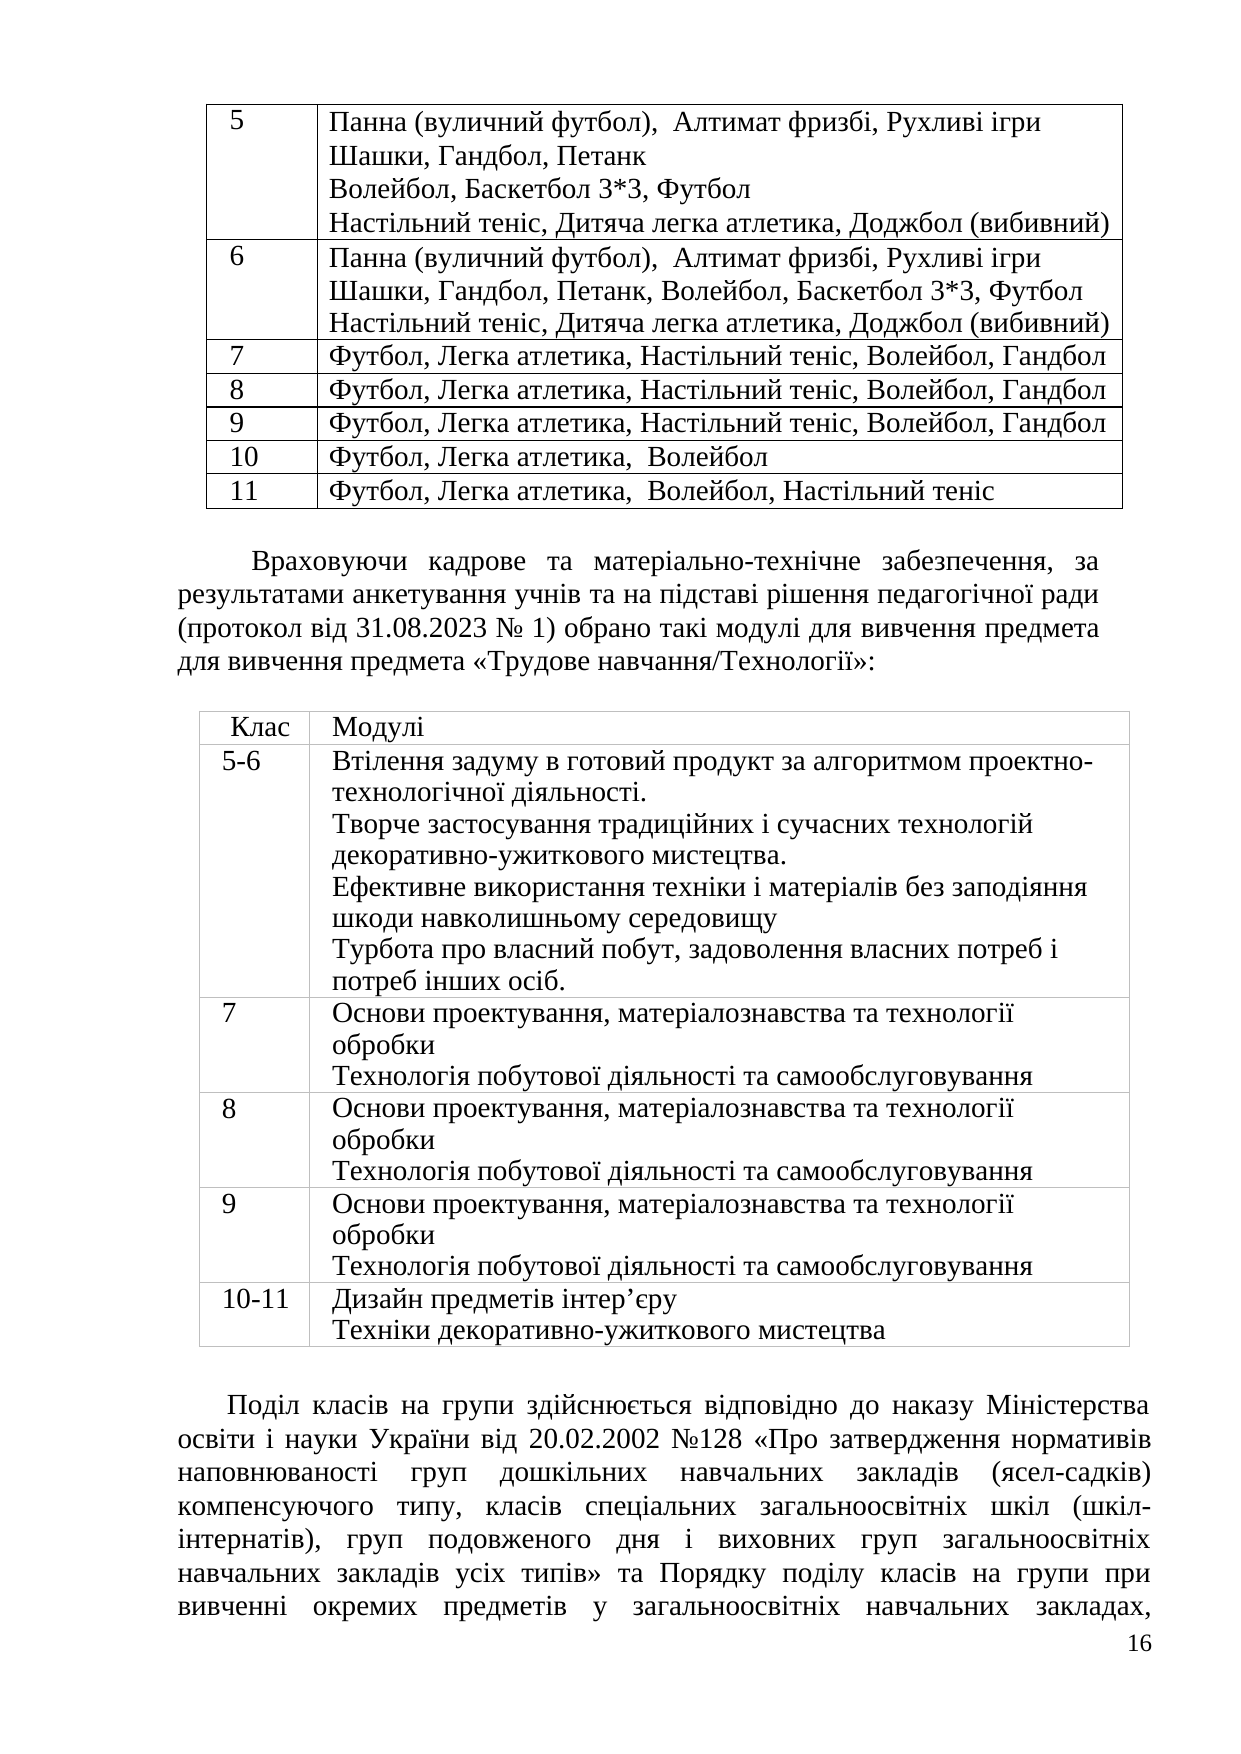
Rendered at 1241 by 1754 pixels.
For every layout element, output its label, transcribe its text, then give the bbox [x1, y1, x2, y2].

table_cell Панна (вуличний футбол), Алтимат фризбі, Рухливі ігри Шашки, Гандбол, Петанк, Волейбол, Баскетбол 3*3, Футбол Настільний теніс, Дитяча легка атлетика, Доджбол (вибивний) [318, 240, 1122, 339]
table_cell 7 [200, 998, 309, 1092]
table_cell 11 [207, 474, 317, 508]
table_header Клас [200, 712, 309, 744]
table_cell Панна (вуличний футбол), Алтимат фризбі, Рухливі ігри Шашки, Гандбол, Петанк Волейбол, Баскетбол 3*3, Футбол Настільний теніс, Дитяча легка атлетика, Доджбол (вибивний) [318, 105, 1122, 239]
table_header Модулі [310, 712, 1129, 744]
table_cell 5-6 [200, 745, 309, 997]
table_cell Основи проектування, матеріалознавства та технології обробки Технологія побутової діяльності та самообслуговування [310, 998, 1129, 1092]
table_cell Футбол, Легка атлетика, Настільний теніс, Волейбол, Гандбол [318, 374, 1122, 406]
table_cell Втілення задуму в готовий продукт за алгоритмом проектно-технологічної діяльності. Творче застосування традиційних і сучасних технологій декоративно-ужиткового мистецтва. Ефективне використання техніки і матеріалів без заподіяння шкоди навколишньому середовищу Турбота про власний побут, задоволення власних потреб і потреб інших осіб. [310, 745, 1129, 997]
table_cell Основи проектування, матеріалознавства та технології обробки Технологія побутової діяльності та самообслуговування [310, 1093, 1129, 1187]
table_cell 10-11 [200, 1283, 309, 1346]
table_cell 10 [207, 441, 317, 473]
table_cell Футбол, Легка атлетика, Волейбол, Настільний теніс [318, 474, 1122, 508]
text Враховуючи кадрове та матеріально-технічне забезпечення, за результатами анкетування учнів та на підставі рішення педагогічної ради (протокол від 31.08.2023 № 1) обрано такі модулі для вивчення предмета для вивчення предмета «Трудове навчання/Технології»: [177, 543, 1099, 677]
table_cell 5 [207, 105, 317, 239]
table_cell 9 [200, 1188, 309, 1282]
table_cell Футбол, Легка атлетика, Настільний теніс, Волейбол, Гандбол [318, 340, 1122, 373]
table_cell Основи проектування, матеріалознавства та технології обробки Технологія побутової діяльності та самообслуговування [310, 1188, 1129, 1282]
table_cell 9 [207, 408, 317, 440]
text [177, 1387, 1151, 1622]
table_cell Дизайн предметів інтер’єру Техніки декоративно-ужиткового мистецтва [310, 1283, 1129, 1346]
table_cell 6 [207, 240, 317, 339]
table_cell 8 [200, 1093, 309, 1187]
table_cell Футбол, Легка атлетика, Волейбол [318, 441, 1122, 473]
table_cell 7 [207, 340, 317, 373]
table_cell Футбол, Легка атлетика, Настільний теніс, Волейбол, Гандбол [318, 408, 1122, 440]
table_cell 8 [207, 374, 317, 406]
